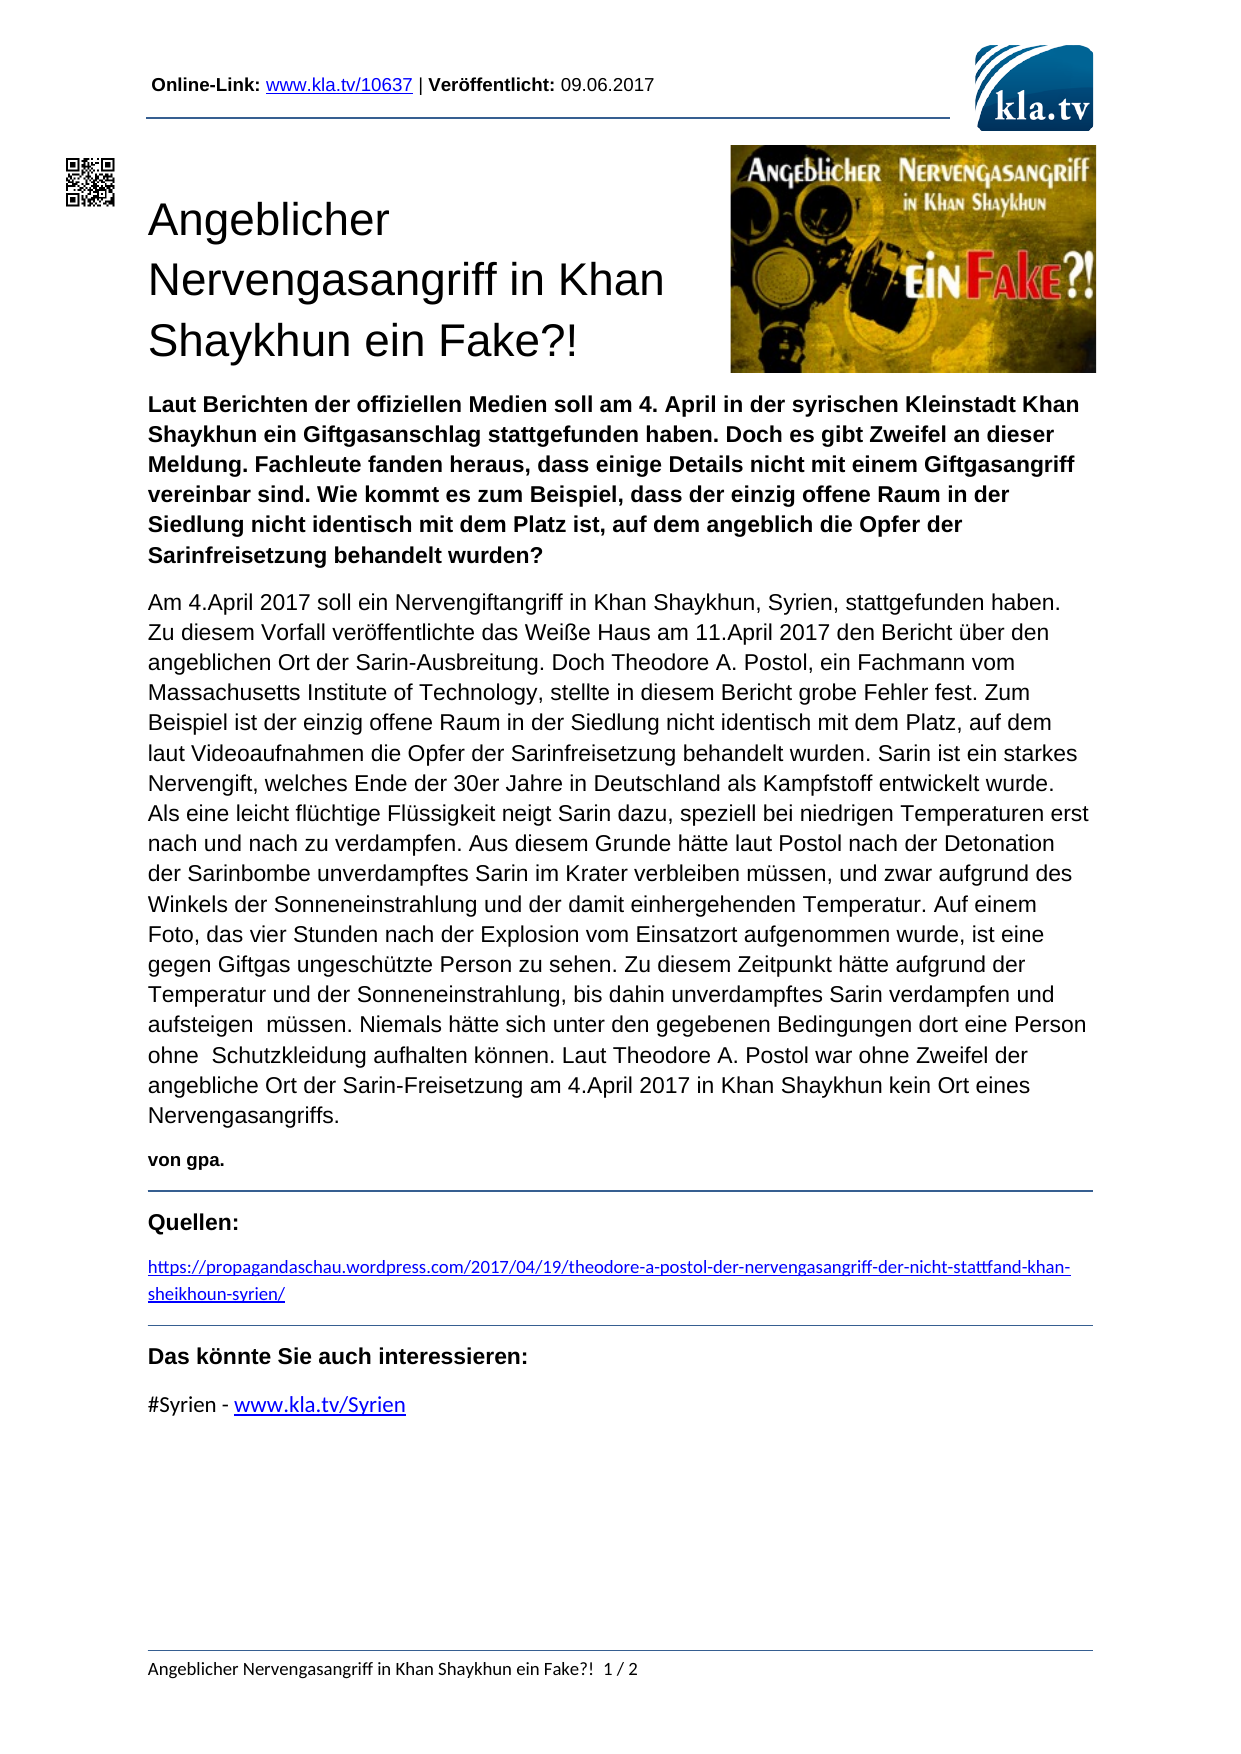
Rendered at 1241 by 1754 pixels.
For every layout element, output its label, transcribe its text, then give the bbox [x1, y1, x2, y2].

text #Syrien - www.kla.tv/Syrien [148, 1390, 1093, 1418]
text Laut Berichten der offiziellen Medien soll am 4. April in der syrischen Kleinstadt Khan Shaykhun ein Giftgasanschlag stattgefunden haben. Doch es gibt Zweifel an dieser Meldung. Fachleute fanden heraus, dass einige Details nicht mit einem Giftgasangriff vereinbar sind. Wie kommt es zum Beispiel, dass der einzig offene Raum in der Siedlung nicht identisch mit dem Platz ist, auf dem angeblich die Opfer der Sarinfreisetzung behandelt wurden? [148, 391, 1093, 568]
text Das könnte Sie auch interessieren: [148, 1326, 1093, 1369]
text https://propagandaschau.wordpress.com/2017/04/19/theodore-a-postol-der-nervengasangriff-der-nicht-stattfand-khan-sheikhoun-syrien/ [148, 1255, 1093, 1305]
text Quellen: [148, 1192, 1093, 1235]
text von gpa. [148, 1149, 1093, 1170]
text Am 4.April 2017 soll ein Nervengiftangriff in Khan Shaykhun, Syrien, stattgefunden haben. Zu diesem Vorfall veröffentlichte das Weiße Haus am 11.April 2017 den Bericht über den angeblichen Ort der Sarin-Ausbreitung. Doch Theodore A. Postol, ein Fachmann vom Massachusetts Institute of Technology, stellte in diesem Bericht grobe Fehler fest. Zum Beispiel ist der einzig offene Raum in der Siedlung nicht identisch mit dem Platz, auf dem laut Videoaufnahmen die Opfer der Sarinfreisetzung behandelt wurden. Sarin ist ein starkes Nervengift, welches Ende der 30er Jahre in Deutschland als Kampfstoff entwickelt wurde. Als eine leicht flüchtige Flüssigkeit neigt Sarin dazu, speziell bei niedrigen Temperaturen erst nach und nach zu verdampfen. Aus diesem Grunde hätte laut Postol nach der Detonation der Sarinbombe unverdampftes Sarin im Krater verbleiben müssen, und zwar aufgrund des Winkels der Sonneneinstrahlung und der damit einhergehenden Temperatur. Auf einem Foto, das vier Stunden nach der Explosion vom Einsatzort aufgenommen wurde, ist eine gegen Giftgas ungeschützte Person zu sehen. Zu diesem Zeitpunkt hätte aufgrund der Temperatur und der Sonneneinstrahlung, bis dahin unverdampftes Sarin verdampfen und aufsteigen müssen. Niemals hätte sich unter den gegebenen Bedingungen dort eine Person ohne Schutzkleidung aufhalten können. Laut Theodore A. Postol war ohne Zweifel der angebliche Ort der Sarin-Freisetzung am 4.April 2017 in Khan Shaykhun kein Ort eines Nervengasangriffs. [148, 588, 1093, 1128]
text Angeblicher Nervengasangriff in Khan Shaykhun ein Fake?! [148, 192, 1093, 366]
